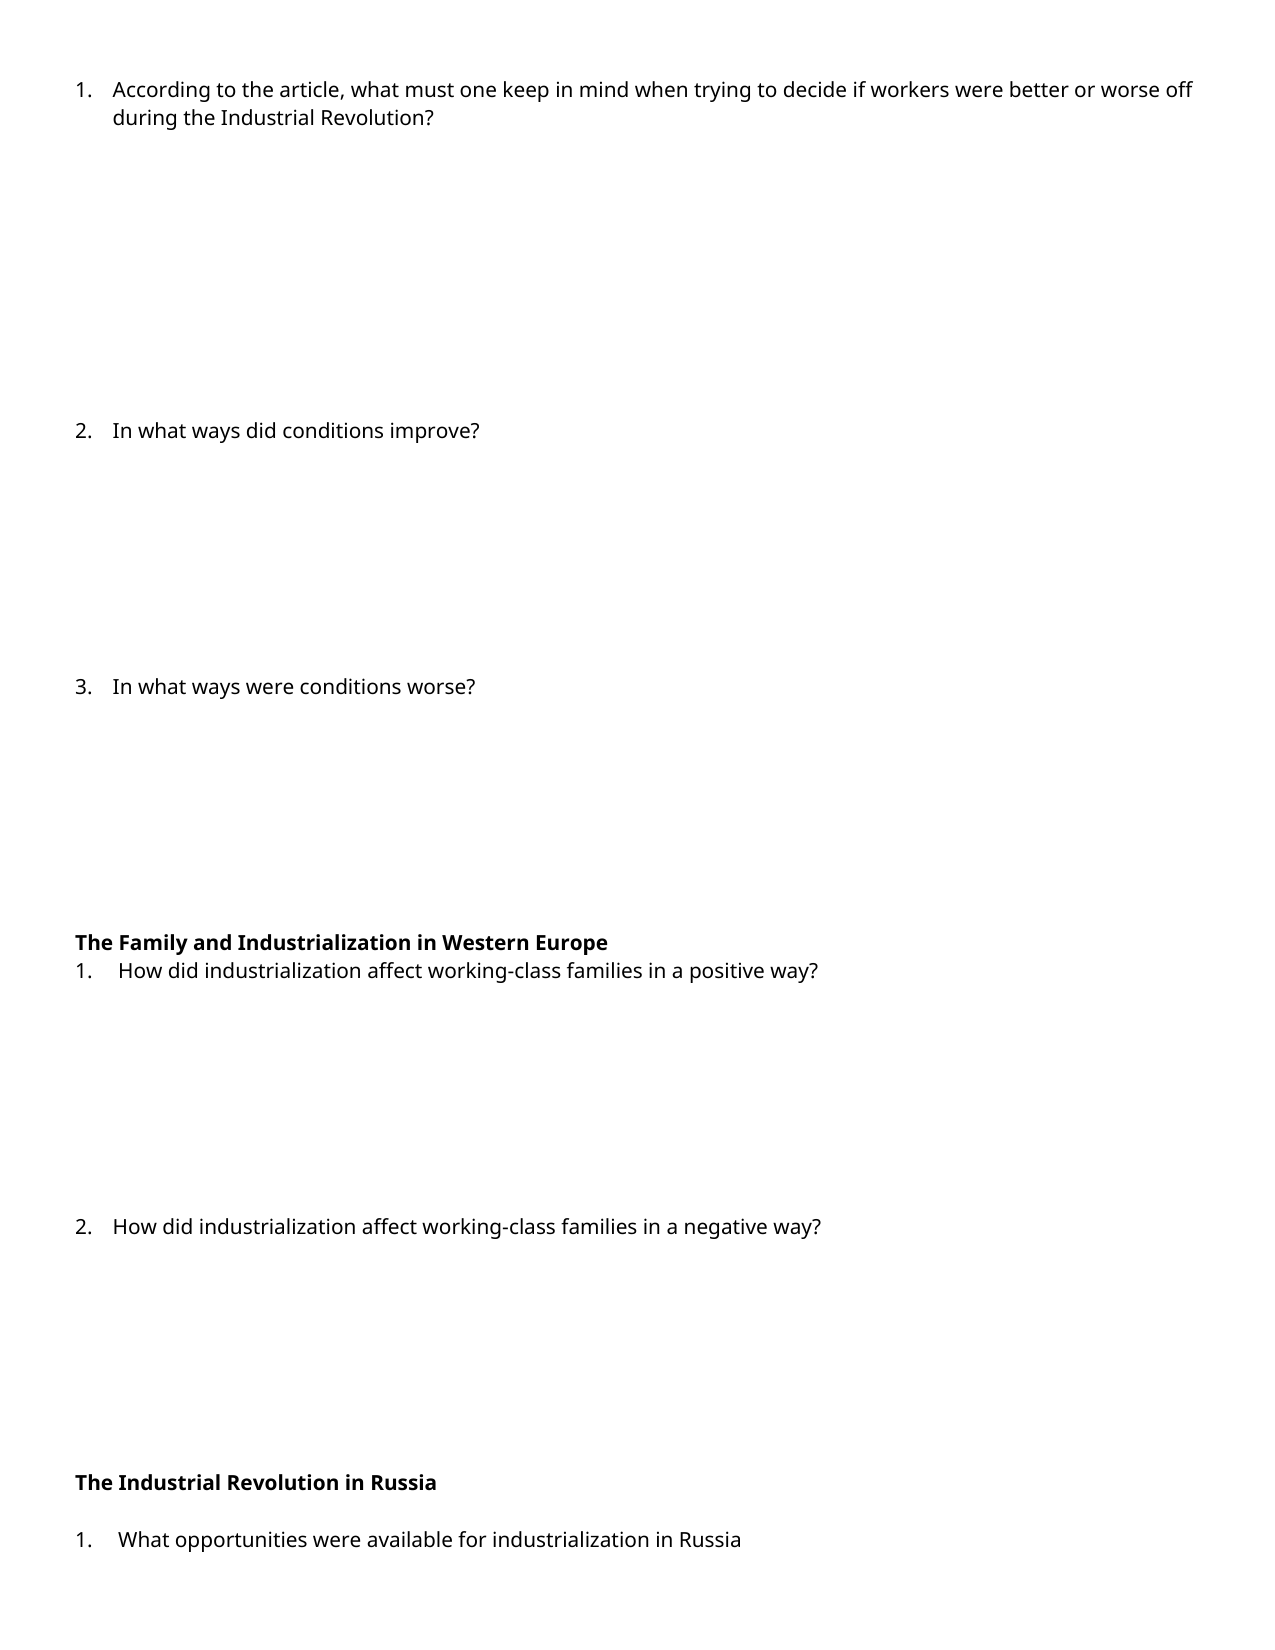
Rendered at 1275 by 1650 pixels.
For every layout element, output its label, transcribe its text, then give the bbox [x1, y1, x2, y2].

list How did industrialization affect working-class families in a positive way? [75, 957, 1200, 985]
list In what ways were conditions worse? [75, 672, 1200, 701]
text The Family and Industrialization in Western Europe [75, 928, 1200, 957]
list How did industrialization affect working-class families in a negative way? [75, 1212, 1200, 1241]
text The Industrial Revolution in Russia [75, 1468, 1200, 1497]
list According to the article, what must one keep in mind when trying to decide if workers were better or worse off during the Industrial Revolution? [75, 75, 1200, 132]
list In what ways did conditions improve? [75, 416, 1200, 445]
list What opportunities were available for industrialization in Russia [75, 1525, 1200, 1554]
